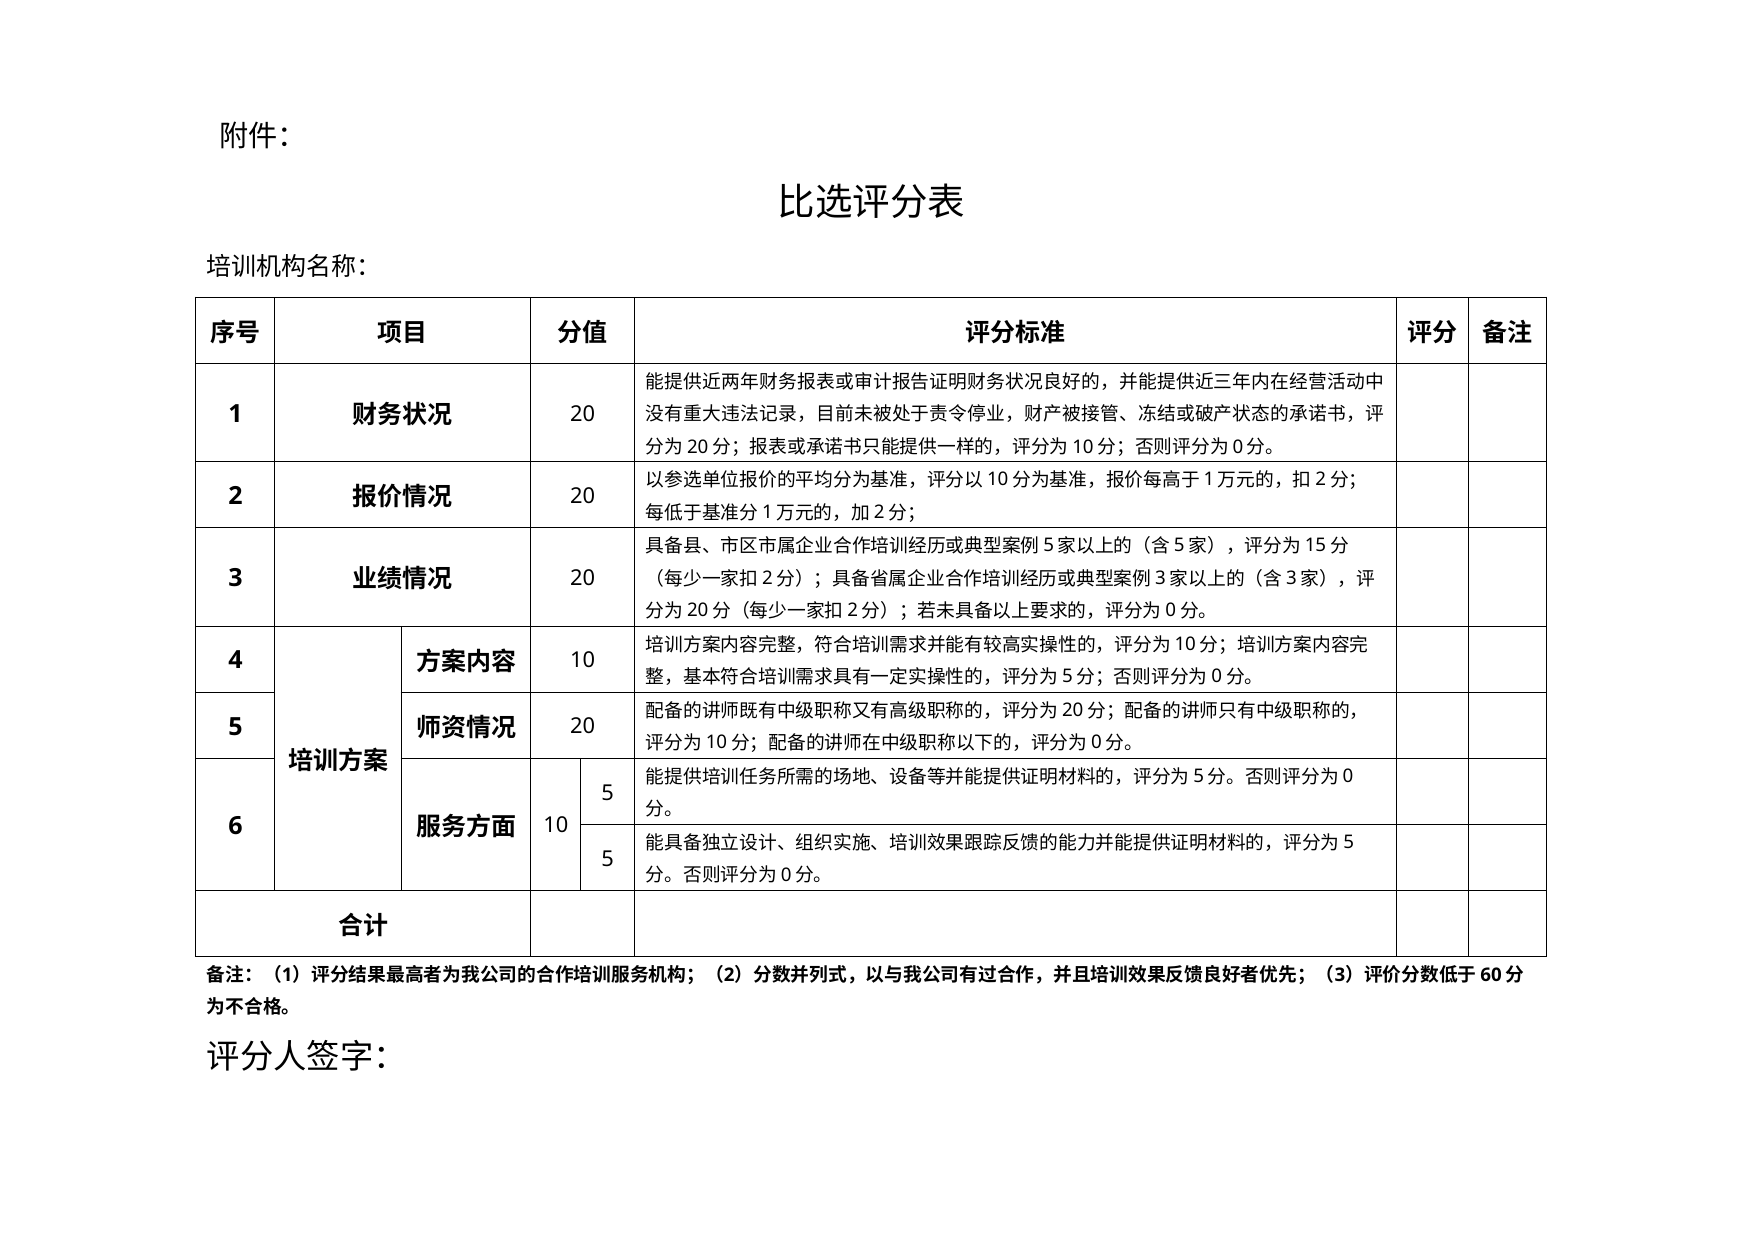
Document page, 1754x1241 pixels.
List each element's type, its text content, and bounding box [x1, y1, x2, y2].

table_cell 报价情况 [275, 462, 530, 527]
table_cell [1397, 528, 1468, 626]
table_cell 配备的讲师既有中级职称又有高级职称的，评分为20分；配备的讲师只有中级职称的，评分为10分；配备的讲师在中级职称以下的，评分为0分。 [635, 693, 1396, 758]
table_header 项目 [275, 298, 530, 363]
table_cell 培训方案 [275, 627, 401, 890]
table_cell [1397, 364, 1468, 461]
table_cell [1397, 759, 1468, 824]
table_cell [1397, 891, 1468, 956]
table_cell [1469, 759, 1546, 824]
table_cell [635, 891, 1396, 956]
table_cell 6 [196, 759, 274, 890]
table_header 序号 [196, 298, 274, 363]
table_cell [1469, 627, 1546, 692]
table_cell 5 [581, 759, 634, 824]
list 备注：（1）评分结果最高者为我公司的合作培训服务机构；（2）分数并列式，以与我公司有过合作，并且培训效果反馈良好者优先；（3）评价分数低于60分为不合格。 [207, 957, 1535, 1022]
table_header 分值 [531, 298, 634, 363]
table_cell 能提供培训任务所需的场地、设备等并能提供证明材料的，评分为5分。否则评分为0分。 [635, 759, 1396, 824]
table_cell [1469, 364, 1546, 461]
table_cell 能提供近两年财务报表或审计报告证明财务状况良好的，并能提供近三年内在经营活动中没有重大违法记录，目前未被处于责令停业，财产被接管、冻结或破产状态的承诺书，评分为20分；报表或承诺书只能提供一样的，评分为10分；否则评分为0分。 [635, 364, 1396, 461]
table_cell 以参选单位报价的平均分为基准，评分以10分为基准，报价每高于1万元的，扣2分；每低于基准分1万元的，加2分； [635, 462, 1396, 527]
table_cell 财务状况 [275, 364, 530, 461]
table_cell 10 [531, 627, 634, 692]
table_cell 3 [196, 528, 274, 626]
table_cell [1397, 825, 1468, 890]
table_cell 具备县、市区市属企业合作培训经历或典型案例5家以上的（含5家），评分为15分（每少一家扣2分）；具备省属企业合作培训经历或典型案例3家以上的（含3家），评分为20分（每少一家扣2分）；若未具备以上要求的，评分为0分。 [635, 528, 1396, 626]
table_cell 师资情况 [402, 693, 530, 758]
table_cell 20 [531, 364, 634, 461]
table_cell 方案内容 [402, 627, 530, 692]
table_cell [1397, 693, 1468, 758]
text 评分人签字： [207, 1022, 1535, 1087]
table_cell [1469, 825, 1546, 890]
table_cell [1469, 891, 1546, 956]
table_cell [1469, 528, 1546, 626]
table_cell 培训方案内容完整，符合培训需求并能有较高实操性的，评分为10分；培训方案内容完整，基本符合培训需求具有一定实操性的，评分为5分；否则评分为0分。 [635, 627, 1396, 692]
table_cell 2 [196, 462, 274, 527]
table_header 评分 [1397, 298, 1468, 363]
table_cell 合计 [196, 891, 530, 956]
text 附件： [219, 102, 1535, 167]
table_cell 业绩情况 [275, 528, 530, 626]
list 培训机构名称： [207, 232, 1535, 297]
table_cell 5 [581, 825, 634, 890]
table_cell 10 [531, 759, 580, 890]
table_cell 4 [196, 627, 274, 692]
table_cell 1 [196, 364, 274, 461]
table_cell [1469, 693, 1546, 758]
table_cell 20 [531, 693, 634, 758]
table_cell [1397, 462, 1468, 527]
table_cell 20 [531, 528, 634, 626]
table_cell 能具备独立设计、组织实施、培训效果跟踪反馈的能力并能提供证明材料的，评分为5分。否则评分为0分。 [635, 825, 1396, 890]
list 比选评分表 [207, 167, 1535, 232]
table_cell 20 [531, 462, 634, 527]
table_header 评分标准 [635, 298, 1396, 363]
table_header 备注 [1469, 298, 1546, 363]
table_cell 5 [196, 693, 274, 758]
table_cell [531, 891, 634, 956]
table_cell [1469, 462, 1546, 527]
table_cell 服务方面 [402, 759, 530, 890]
table_cell [1397, 627, 1468, 692]
